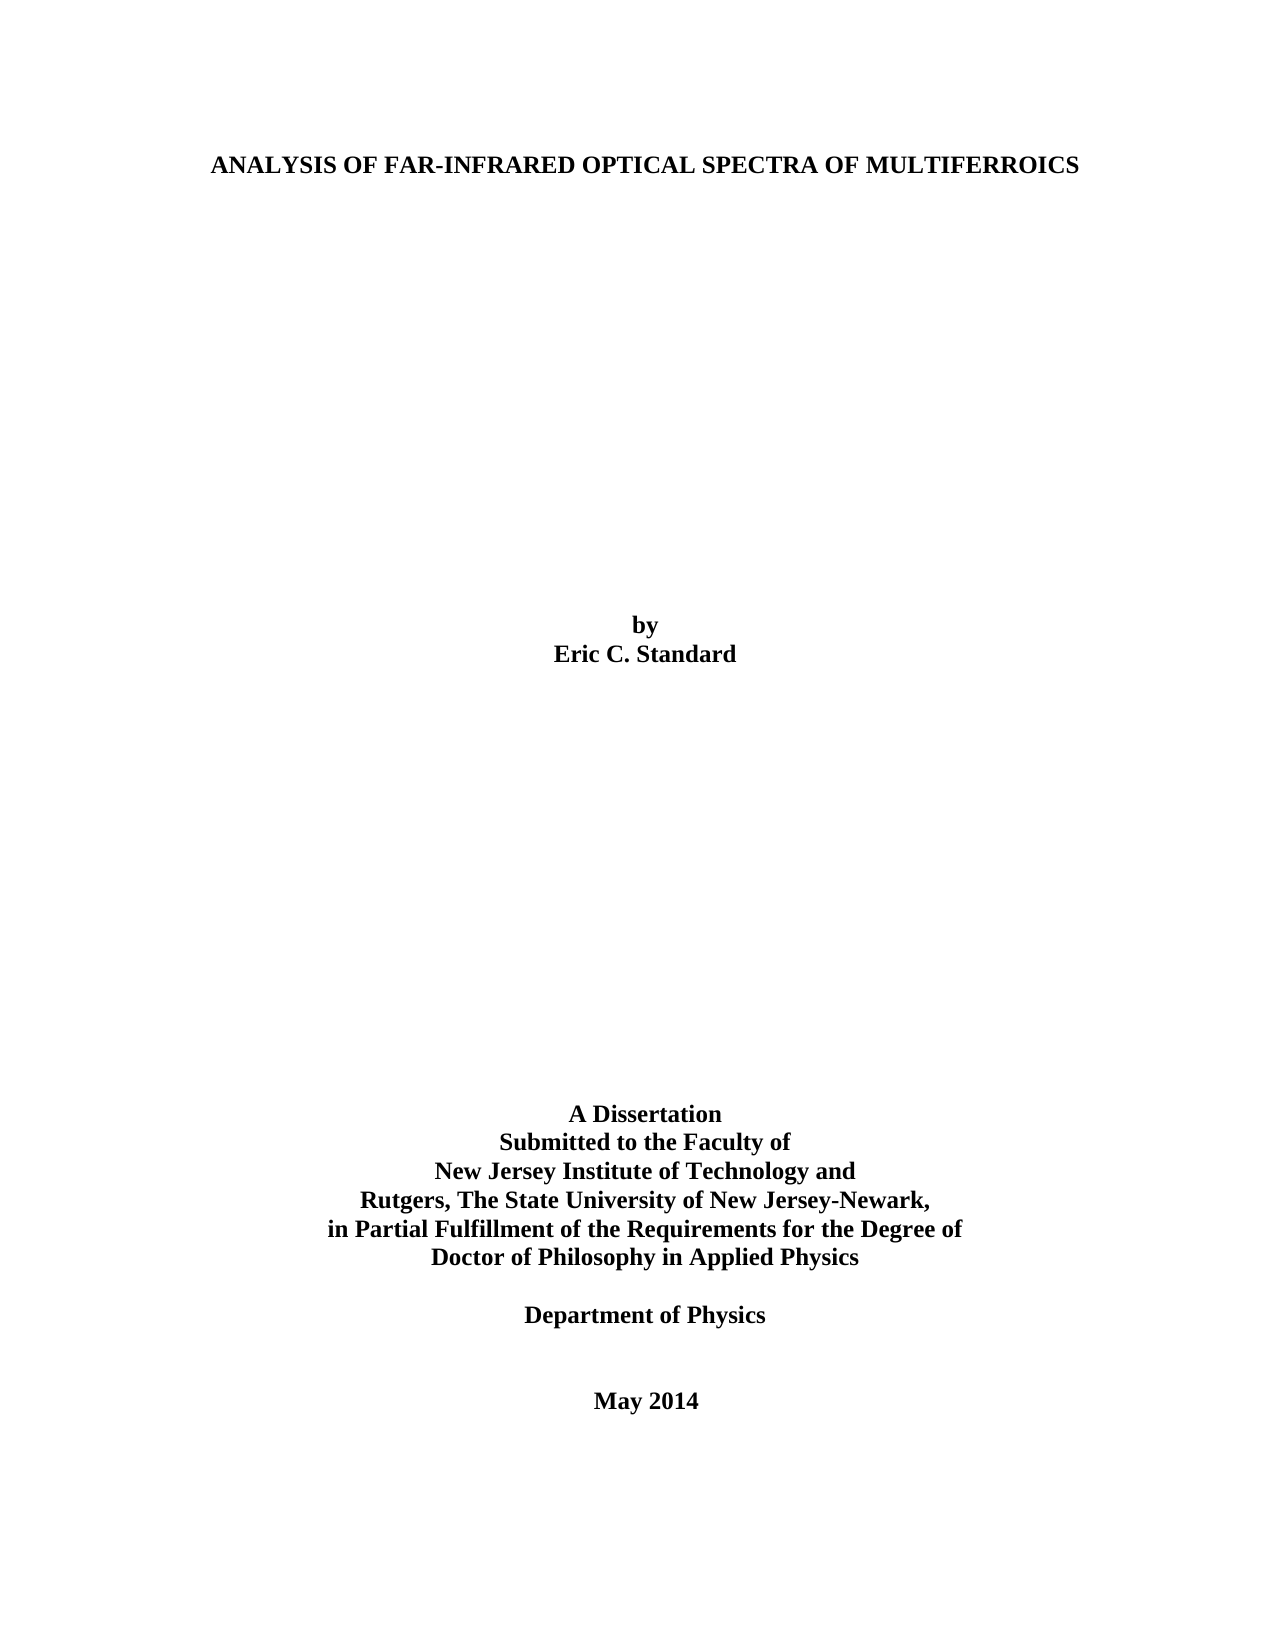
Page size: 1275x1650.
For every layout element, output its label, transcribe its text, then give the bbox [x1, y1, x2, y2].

text Submitted to the Faculty of [202, 1127, 1087, 1156]
text May 2014 [187, 1386, 1087, 1415]
text Doctor of Philosophy in Applied Physics [202, 1242, 1087, 1271]
text Rutgers, The State University of New Jersey-Newark, [202, 1185, 1087, 1214]
text by [202, 610, 1087, 639]
subtitle Department of Physics [202, 1300, 1087, 1329]
text in Partial Fulfillment of the Requirements for the Degree of [202, 1214, 1087, 1242]
text New Jersey Institute of Technology and [202, 1156, 1087, 1185]
text ANALYSIS OF FAR-INFRARED OPTICAL SPECTRA OF MULTIFERROICS [202, 150, 1087, 179]
text Eric C. Standard [202, 639, 1087, 725]
text A Dissertation [202, 1099, 1087, 1127]
